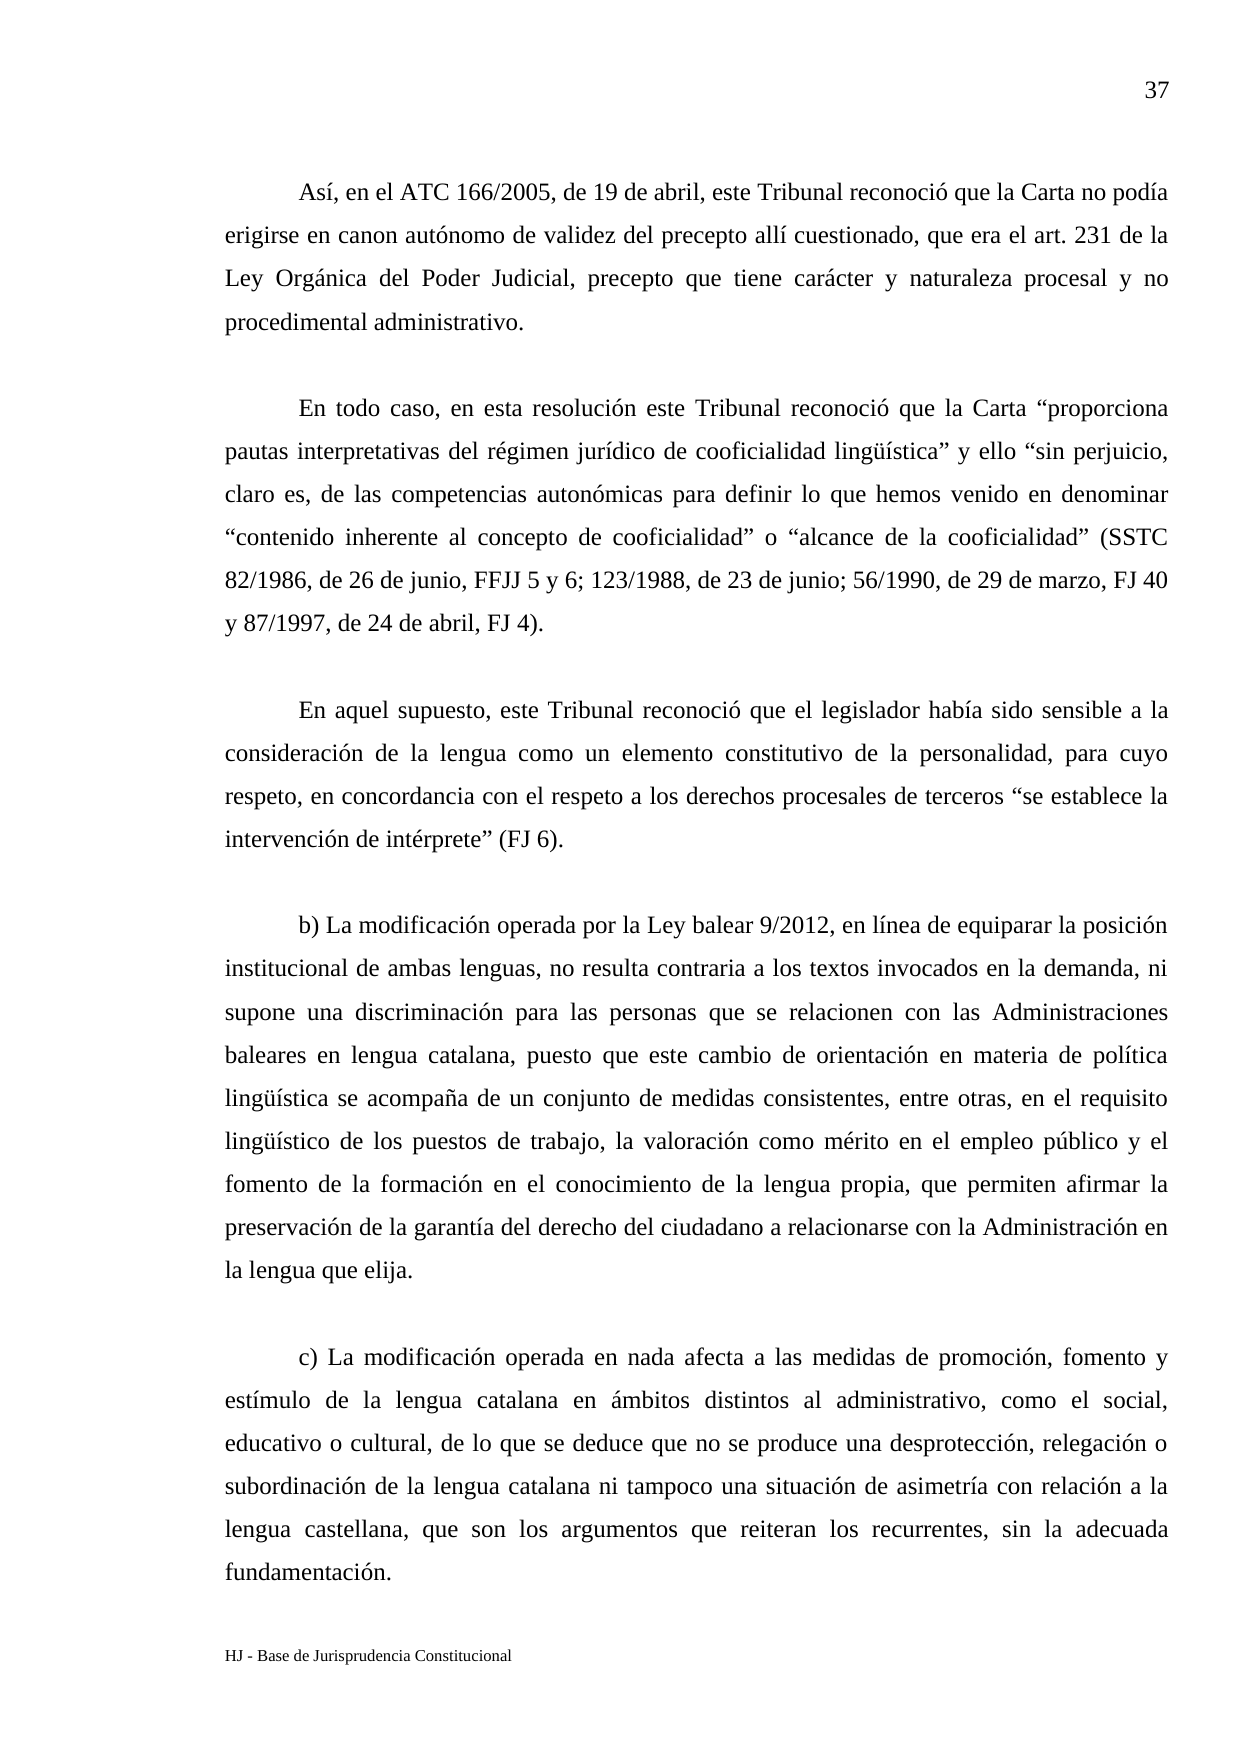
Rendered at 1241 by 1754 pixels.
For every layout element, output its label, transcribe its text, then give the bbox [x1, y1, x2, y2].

text En aquel supuesto, este Tribunal reconoció que el legislador había sido sensible a la consideración de la lengua como un elemento constitutivo de la personalidad, para cuyo respeto, en concordancia con el respeto a los derechos procesales de terceros “se establece la intervención de intérprete” (FJ 6). [224, 695, 1169, 853]
text c) La modificación operada en nada afecta a las medidas de promoción, fomento y estímulo de la lengua catalana en ámbitos distintos al administrativo, como el social, educativo o cultural, de lo que se deduce que no se produce una desprotección, relegación o subordinación de la lengua catalana ni tampoco una situación de asimetría con relación a la lengua castellana, que son los argumentos que reiteran los recurrentes, sin la adecuada fundamentación. [224, 1342, 1169, 1586]
text En todo caso, en esta resolución este Tribunal reconoció que la Carta “proporciona pautas interpretativas del régimen jurídico de cooficialidad lingüística” y ello “sin perjuicio, claro es, de las competencias autonómicas para definir lo que hemos venido en denominar “contenido inherente al concepto de cooficialidad” o “alcance de la cooficialidad” (SSTC 82/1986, de 26 de junio, FFJJ 5 y 6; 123/1988, de 23 de junio; 56/1990, de 29 de marzo, FJ 40 y 87/1997, de 24 de abril, FJ 4). [224, 393, 1169, 637]
text b) La modificación operada por la Ley balear 9/2012, en línea de equiparar la posición institucional de ambas lenguas, no resulta contraria a los textos invocados en la demanda, ni supone una discriminación para las personas que se relacionen con las Administraciones baleares en lengua catalana, puesto que este cambio de orientación en materia de política lingüística se acompaña de un conjunto de medidas consistentes, entre otras, en el requisito lingüístico de los puestos de trabajo, la valoración como mérito en el empleo público y el fomento de la formación en el conocimiento de la lengua propia, que permiten afirmar la preservación de la garantía del derecho del ciudadano a relacionarse con la Administración en la lengua que elija. [224, 910, 1169, 1284]
text Así, en el ATC 166/2005, de 19 de abril, este Tribunal reconoció que la Carta no podía erigirse en canon autónomo de validez del precepto allí cuestionado, que era el art. 231 de la Ley Orgánica del Poder Judicial, precepto que tiene carácter y naturaleza procesal y no procedimental administrativo. [224, 177, 1169, 335]
